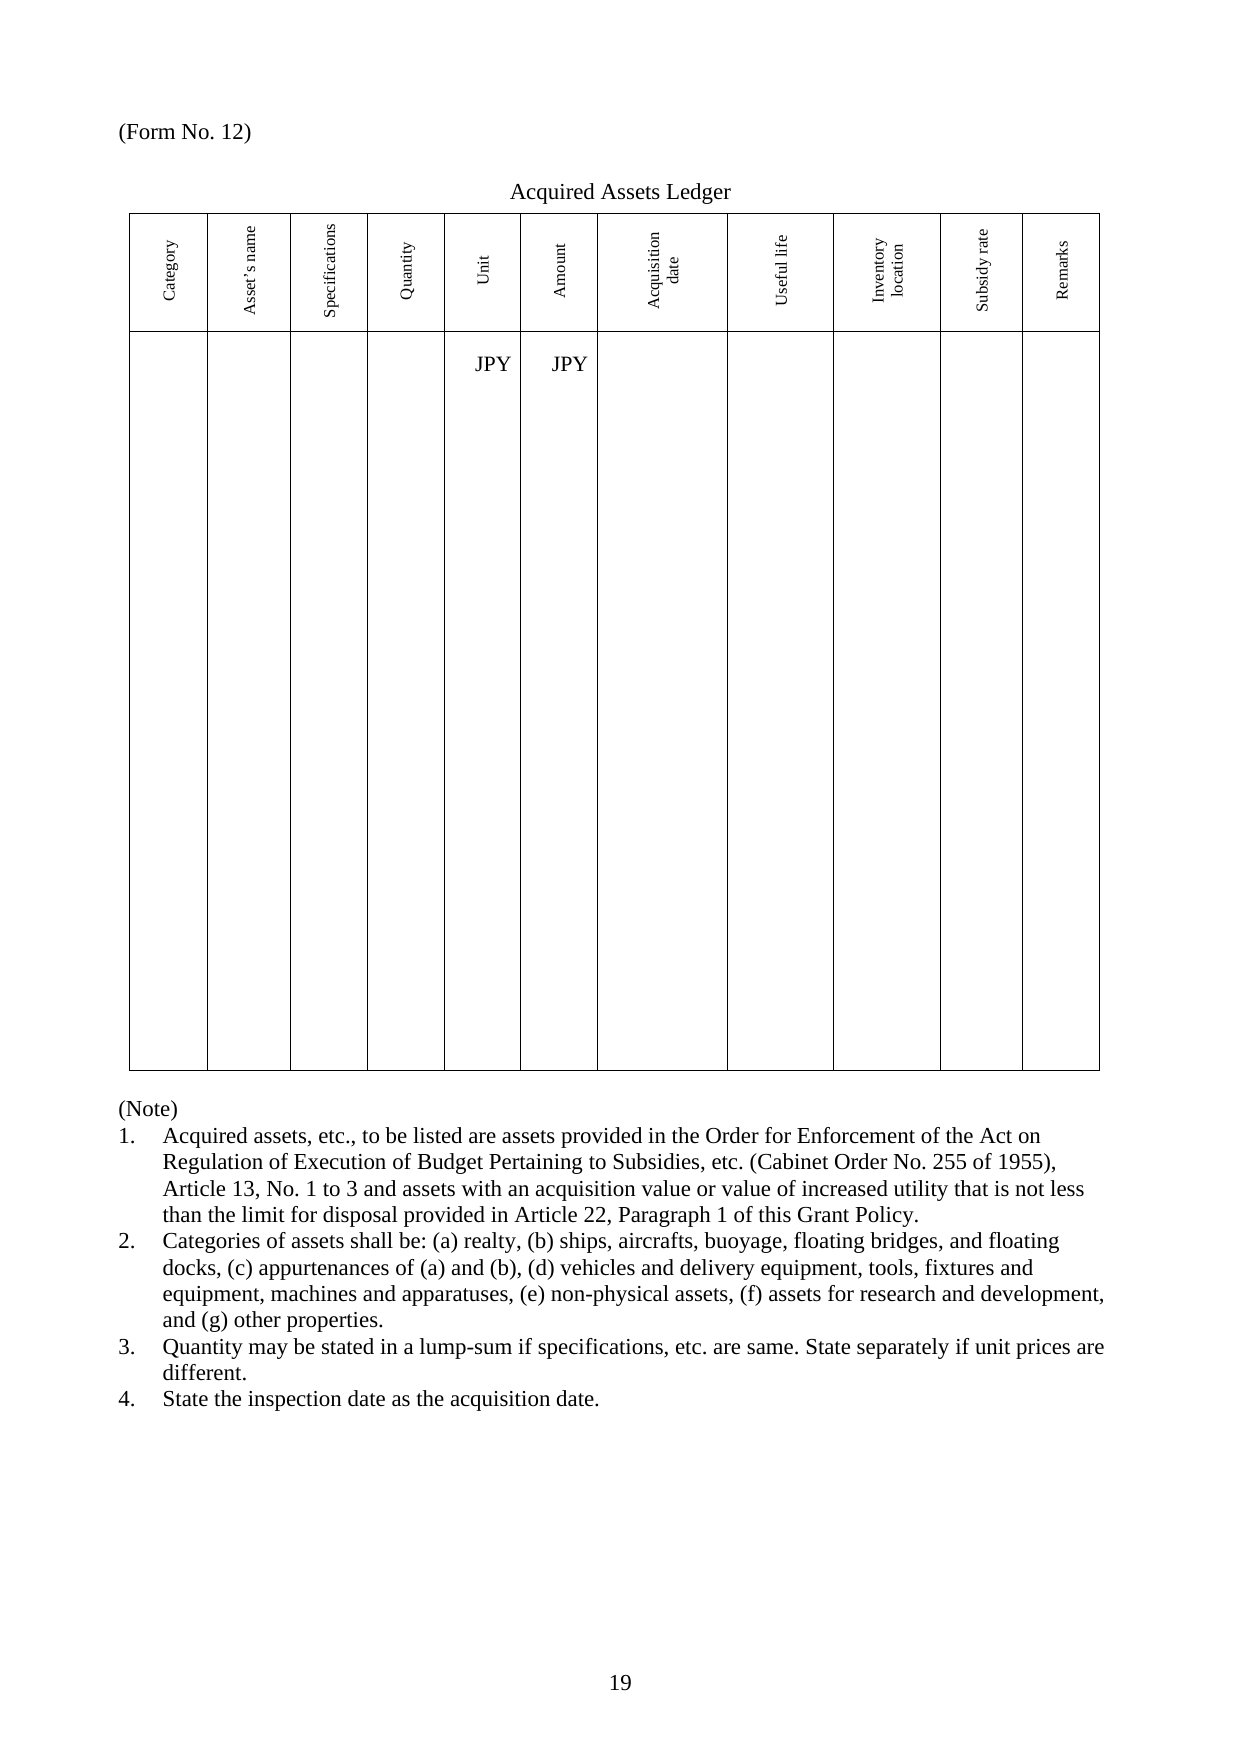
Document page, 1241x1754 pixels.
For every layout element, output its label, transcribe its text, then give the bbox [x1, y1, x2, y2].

table_header Specifications [291, 214, 367, 331]
text Acquired Assets Ledger [118, 178, 1122, 204]
table_header Category [130, 214, 207, 331]
table_header Unit [445, 214, 520, 331]
table_cell [368, 332, 444, 1070]
table_cell [728, 332, 833, 1070]
table_cell [208, 332, 290, 1070]
table_header Remarks [1023, 214, 1099, 331]
text (Form No. 12) [118, 118, 1122, 144]
table_header Inventory location [834, 214, 940, 331]
table_header Amount [521, 214, 597, 331]
table_cell JPY [521, 332, 597, 1070]
table_header Quantity [368, 214, 444, 331]
table_header Asset’s name [208, 214, 290, 331]
table_cell [598, 332, 727, 1070]
text 3. Quantity may be stated in a lump-sum if specifications, etc. are same. State separately if unit prices are different. [118, 1333, 1122, 1385]
table_cell [1023, 332, 1099, 1070]
text 1. Acquired assets, etc., to be listed are assets provided in the Order for Enforcement of the Act on Regulation of Execution of Budget Pertaining to Subsidies, etc. (Cabinet Order No. 255 of 1955), Article 13, No. 1 to 3 and assets with an acquisition value or value of increased utility that is not less than the limit for disposal provided in Article 22, Paragraph 1 of this Grant Policy. [118, 1122, 1122, 1227]
table_header Useful life [728, 214, 833, 331]
table_cell [834, 332, 940, 1070]
table_header Acquisition date [598, 214, 727, 331]
text 2. Categories of assets shall be: (a) realty, (b) ships, aircrafts, buoyage, floating bridges, and floating docks, (c) appurtenances of (a) and (b), (d) vehicles and delivery equipment, tools, fixtures and equipment, machines and apparatuses, (e) non-physical assets, (f) assets for research and development, and (g) other properties. [118, 1227, 1122, 1333]
table_cell JPY [445, 332, 520, 1070]
text (Note) [118, 1096, 1122, 1122]
table_cell [130, 332, 207, 1070]
table_cell [291, 332, 367, 1070]
table_header Subsidy rate [941, 214, 1022, 331]
text 4. State the inspection date as the acquisition date. [118, 1385, 1122, 1412]
table_cell [941, 332, 1022, 1070]
